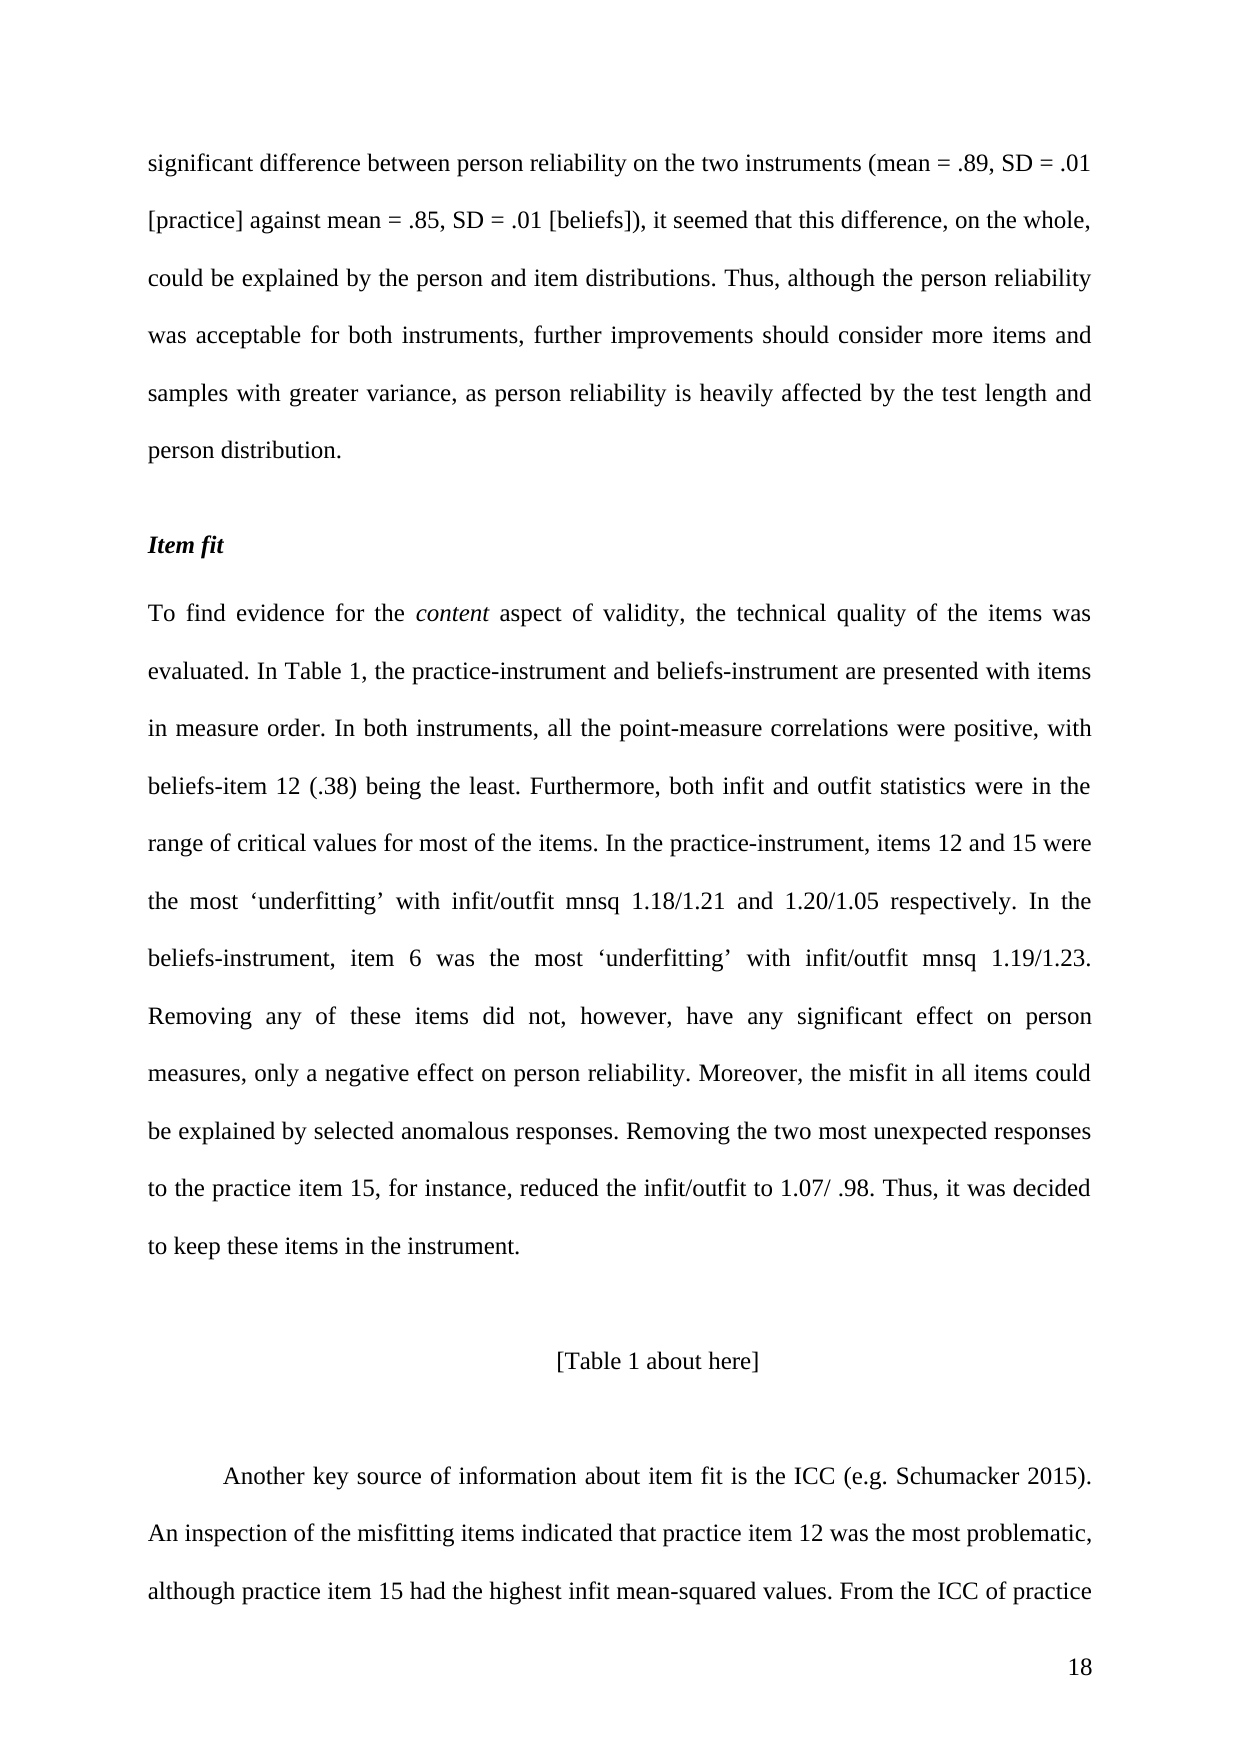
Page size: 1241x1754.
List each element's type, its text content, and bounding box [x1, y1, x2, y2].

text [Table 1 about here] [148, 1346, 1093, 1374]
text To find evidence for the content aspect of validity, the technical quality of the items was evaluated. In Table 1, the practice-instrument and beliefs-instrument are presented with items in measure order. In both instruments, all the point-measure correlations were positive, with beliefs-item 12 (.38) being the least. Furthermore, both infit and outfit statistics were in the range of critical values for most of the items. In the practice-instrument, items 12 and 15 were the most ‘underfitting’ with infit/outfit mnsq 1.18/1.21 and 1.20/1.05 respectively. In the beliefs-instrument, item 6 was the most ‘underfitting’ with infit/outfit mnsq 1.19/1.23. Removing any of these items did not, however, have any significant effect on person measures, only a negative effect on person reliability. Moreover, the misfit in all items could be explained by selected anomalous responses. Removing the two most unexpected responses to the practice item 15, for instance, reduced the infit/outfit to 1.07/ .98. Thus, it was decided to keep these items in the instrument. [148, 598, 1093, 1259]
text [148, 1461, 1093, 1604]
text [148, 148, 1093, 464]
subtitle Item fit [148, 530, 1033, 559]
